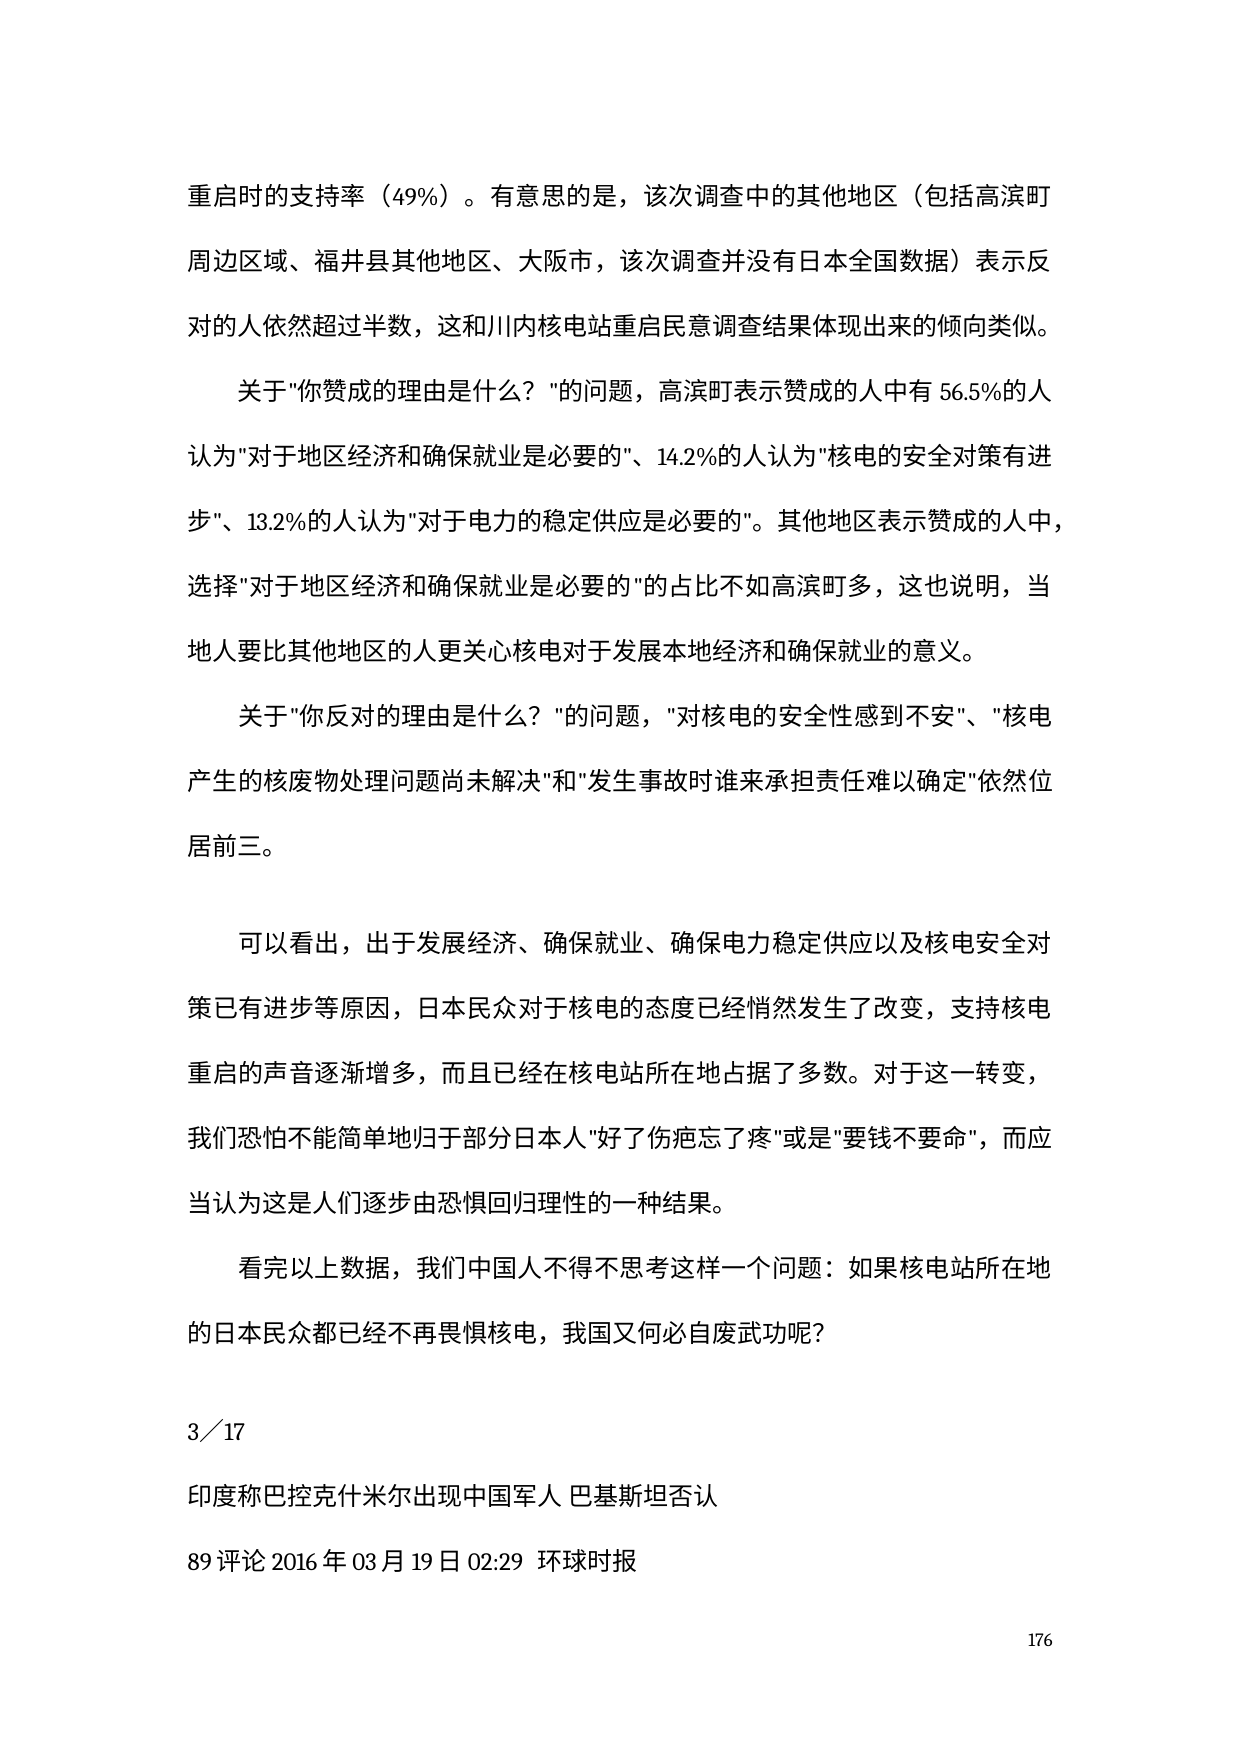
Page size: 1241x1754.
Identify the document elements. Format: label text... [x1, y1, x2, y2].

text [187, 162, 1053, 357]
text 3／17 [187, 1397, 1053, 1462]
text 关于"你赞成的理由是什么？"的问题，高滨町表示赞成的人中有56.5%的人认为"对于地区经济和确保就业是必要的"、14.2%的人认为"核电的安全对策有进步"、13.2%的人认为"对于电力的稳定供应是必要的"。其他地区表示赞成的人中，选择"对于地区经济和确保就业是必要的"的占比不如高滨町多，这也说明，当地人要比其他地区的人更关心核电对于发展本地经济和确保就业的意义。 [187, 357, 1053, 682]
text 89评论2016年03月19日02:29 环球时报 [187, 1527, 1053, 1592]
text 看完以上数据，我们中国人不得不思考这样一个问题：如果核电站所在地的日本民众都已经不再畏惧核电，我国又何必自废武功呢？ [187, 1234, 1053, 1364]
text 关于"你反对的理由是什么？"的问题，"对核电的安全性感到不安"、"核电产生的核废物处理问题尚未解决"和"发生事故时谁来承担责任难以确定"依然位居前三。 [187, 682, 1053, 877]
text 可以看出，出于发展经济、确保就业、确保电力稳定供应以及核电安全对策已有进步等原因，日本民众对于核电的态度已经悄然发生了改变，支持核电重启的声音逐渐增多，而且已经在核电站所在地占据了多数。对于这一转变，我们恐怕不能简单地归于部分日本人"好了伤疤忘了疼"或是"要钱不要命"，而应当认为这是人们逐步由恐惧回归理性的一种结果。 [187, 909, 1053, 1234]
text 印度称巴控克什米尔出现中国军人 巴基斯坦否认 [187, 1462, 1053, 1527]
